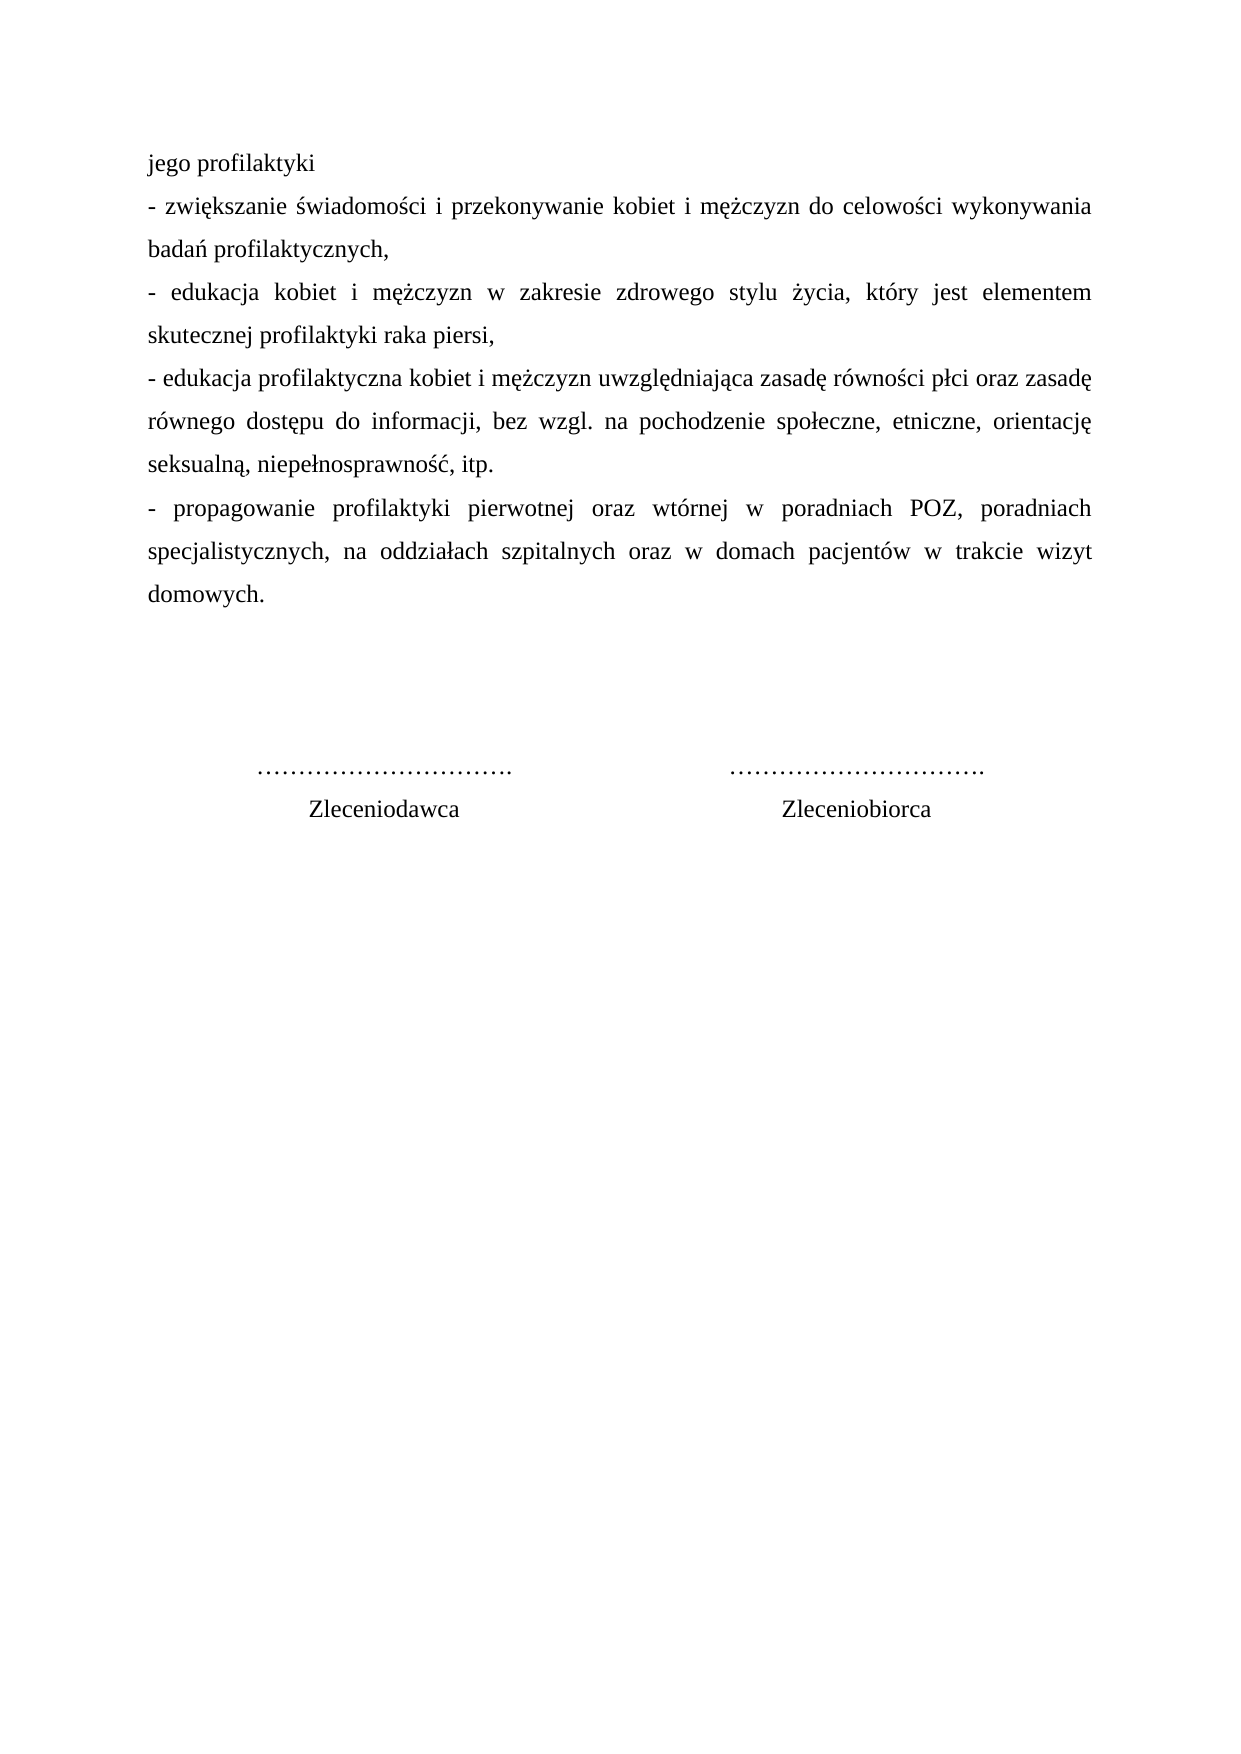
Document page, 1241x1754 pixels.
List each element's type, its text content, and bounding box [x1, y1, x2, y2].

text - edukacja profilaktyczna kobiet i mężczyzn uwzględniająca zasadę równości płci oraz zasadę równego dostępu do informacji, bez wzgl. na pochodzenie społeczne, etniczne, orientację seksualną, niepełnosprawność, itp. [148, 363, 1093, 478]
table_header …………………………. Zleceniobiorca [620, 751, 1093, 837]
text - zwiększanie świadomości i przekonywanie kobiet i mężczyzn do celowości wykonywania badań profilaktycznych, [148, 191, 1093, 263]
text - edukacja kobiet i mężczyzn w zakresie zdrowego stylu życia, który jest elementem skutecznej profilaktyki raka piersi, [148, 277, 1093, 349]
table_header …………………………. Zleceniodawca [148, 751, 620, 837]
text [148, 148, 1093, 176]
text - propagowanie profilaktyki pierwotnej oraz wtórnej w poradniach POZ, poradniach specjalistycznych, na oddziałach szpitalnych oraz w domach pacjentów w trakcie wizyt domowych. [148, 493, 1093, 608]
